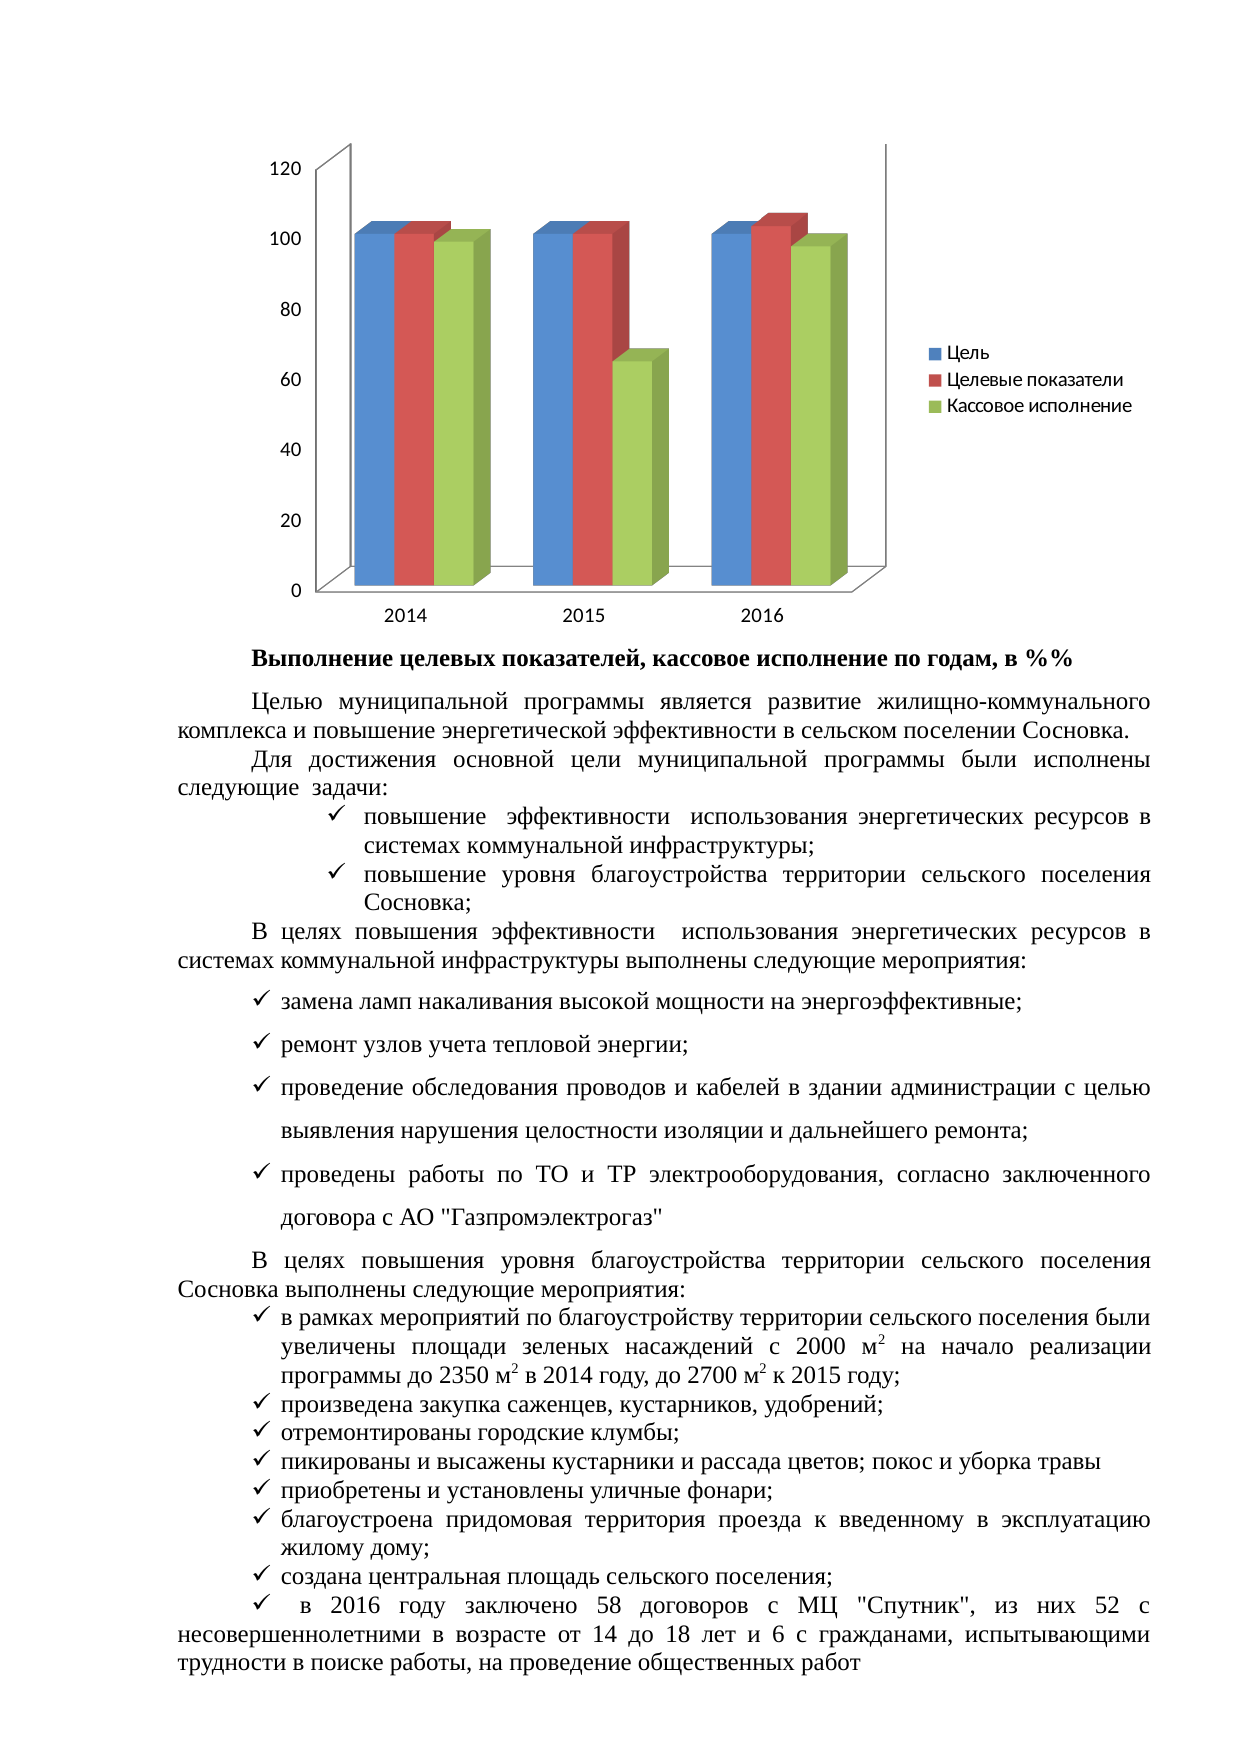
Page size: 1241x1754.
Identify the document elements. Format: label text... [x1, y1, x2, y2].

list повышение уровня благоустройства территории сельского поселения Сосновка; [326, 859, 1152, 916]
list создана центральная площадь сельского поселения; [177, 1561, 1152, 1590]
list приобретены и установлены уличные фонари; [251, 1475, 1152, 1504]
list благоустроена придомовая территория проезда к введенному в эксплуатацию жилому дому; [251, 1504, 1152, 1561]
text Для достижения основной цели муниципальной программы были исполнены следующие задачи: [177, 744, 1152, 801]
list в рамках мероприятий по благоустройству территории сельского поселения были увеличены площади зеленых насаждений с 2000 м2 на начало реализации программы до 2350 м2 в 2014 году, до 2700 м2 к 2015 году; [251, 1302, 1152, 1389]
list замена ламп накаливания высокой мощности на энергоэффективные; [177, 986, 1152, 1015]
list повышение эффективности использования энергетических ресурсов в системах коммунальной инфраструктуры; [326, 801, 1152, 859]
list проведены работы по ТО и ТР электрооборудования, согласно заключенного договора с АО "Газпромэлектрогаз" [251, 1159, 1152, 1231]
text В целях повышения эффективности использования энергетических ресурсов в системах коммунальной инфраструктуры выполнены следующие мероприятия: [177, 916, 1152, 974]
text В целях повышения уровня благоустройства территории сельского поселения Сосновка выполнены следующие мероприятия: [177, 1245, 1152, 1302]
list отремонтированы городские клумбы; [251, 1417, 1152, 1446]
text Выполнение целевых показателей, кассовое исполнение по годам, в %% [177, 643, 1152, 672]
list пикированы и высажены кустарники и рассада цветов; покос и уборка травы [251, 1446, 1152, 1475]
list в 2016 году заключено 58 договоров с МЦ "Спутник", из них 52 с несовершеннолетними в возрасте от 14 до 18 лет и 6 с гражданами, испытывающими трудности в поиске работы, на проведение общественных работ [177, 1590, 1152, 1676]
text Целью муниципальной программы является развитие жилищно-коммунального комплекса и повышение энергетической эффективности в сельском поселении Сосновка. [177, 686, 1152, 744]
list проведение обследования проводов и кабелей в здании администрации с целью выявления нарушения целостности изоляции и дальнейшего ремонта; [251, 1072, 1152, 1144]
list произведена закупка саженцев, кустарников, удобрений; [251, 1389, 1152, 1417]
list ремонт узлов учета тепловой энергии; [177, 1029, 1152, 1058]
